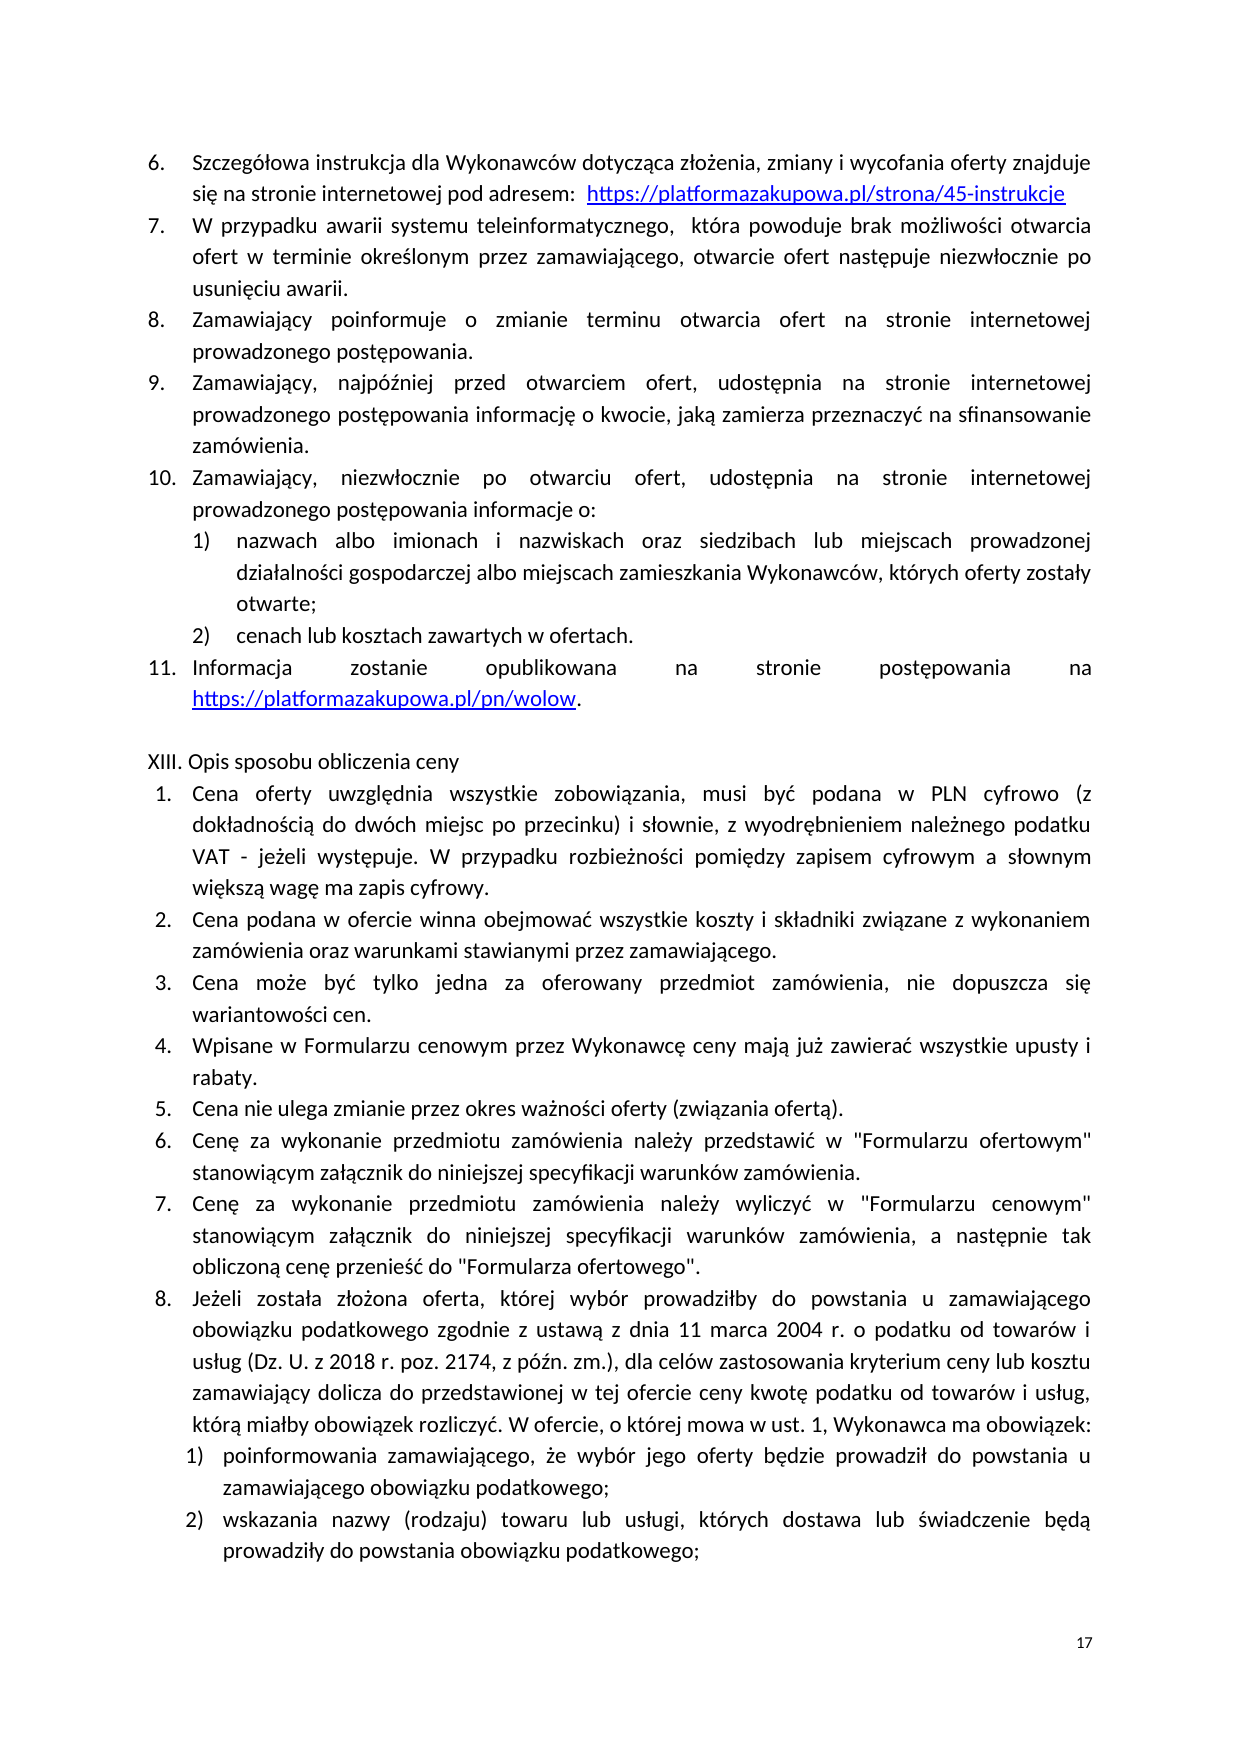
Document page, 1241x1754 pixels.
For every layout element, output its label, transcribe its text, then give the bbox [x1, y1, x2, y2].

list Cena może być tylko jedna za oferowany przedmiot zamówienia, nie dopuszcza się wariantowości cen. [154, 968, 1093, 1028]
list Informacja zostanie opublikowana na stronie postępowania na https://platformazakupowa.pl/pn/wolow. [148, 653, 1093, 712]
list Szczegółowa instrukcja dla Wykonawców dotycząca złożenia, zmiany i wycofania oferty znajduje się na stronie internetowej pod adresem: https://platformazakupowa.pl/strona/45-instrukcje [148, 148, 1093, 207]
list Cena nie ulega zmianie przez okres ważności oferty (związania ofertą). [154, 1094, 1093, 1122]
list Cena podana w ofercie winna obejmować wszystkie koszty i składniki związane z wykonaniem zamówienia oraz warunkami stawianymi przez zamawiającego. [154, 905, 1093, 965]
list Wpisane w Formularzu cenowym przez Wykonawcę ceny mają już zawierać wszystkie upusty i rabaty. [154, 1031, 1093, 1091]
list Zamawiający poinformuje o zmianie terminu otwarcia ofert na stronie internetowej prowadzonego postępowania. [148, 305, 1093, 365]
list W przypadku awarii systemu teleinformatycznego, która powoduje brak możliwości otwarcia ofert w terminie określonym przez zamawiającego, otwarcie ofert następuje niezwłocznie po usunięciu awarii. [148, 211, 1093, 302]
list nazwach albo imionach i nazwiskach oraz siedzibach lub miejscach prowadzonej działalności gospodarczej albo miejscach zamieszkania Wykonawców, których oferty zostały otwarte; [192, 526, 1093, 617]
list Cena oferty uwzględnia wszystkie zobowiązania, musi być podana w PLN cyfrowo (z dokładnością do dwóch miejsc po przecinku) i słownie, z wyodrębnieniem należnego podatku VAT - jeżeli występuje. W przypadku rozbieżności pomiędzy zapisem cyfrowym a słownym większą wagę ma zapis cyfrowy. [154, 779, 1093, 902]
list Cenę za wykonanie przedmiotu zamówienia należy przedstawić w "Formularzu ofertowym" stanowiącym załącznik do niniejszej specyfikacji warunków zamówienia. [154, 1126, 1093, 1186]
list Zamawiający, najpóźniej przed otwarciem ofert, udostępnia na stronie internetowej prowadzonego postępowania informację o kwocie, jaką zamierza przeznaczyć na sfinansowanie zamówienia. [148, 368, 1093, 460]
list cenach lub kosztach zawartych w ofertach. [192, 621, 1093, 649]
list wskazania nazwy (rodzaju) towaru lub usługi, których dostawa lub świadczenie będą prowadziły do powstania obowiązku podatkowego; [185, 1505, 1093, 1564]
list Cenę za wykonanie przedmiotu zamówienia należy wyliczyć w "Formularzu cenowym" stanowiącym załącznik do niniejszej specyfikacji warunków zamówienia, a następnie tak obliczoną cenę przenieść do "Formularza ofertowego". [154, 1189, 1093, 1280]
list poinformowania zamawiającego, że wybór jego oferty będzie prowadził do powstania u zamawiającego obowiązku podatkowego; [185, 1442, 1093, 1501]
list Zamawiający, niezwłocznie po otwarciu ofert, udostępnia na stronie internetowej prowadzonego postępowania informacje o: [148, 463, 1093, 523]
text XIII. Opis sposobu obliczenia ceny [148, 747, 1093, 775]
list Jeżeli została złożona oferta, której wybór prowadziłby do powstania u zamawiającego obowiązku podatkowego zgodnie z ustawą z dnia 11 marca 2004 r. o podatku od towarów i usług (Dz. U. z 2018 r. poz. 2174, z późn. zm.), dla celów zastosowania kryterium ceny lub kosztu zamawiający dolicza do przedstawionej w tej ofercie ceny kwotę podatku od towarów i usług, którą miałby obowiązek rozliczyć. W ofercie, o której mowa w ust. 1, Wykonawca ma obowiązek: [154, 1284, 1093, 1438]
